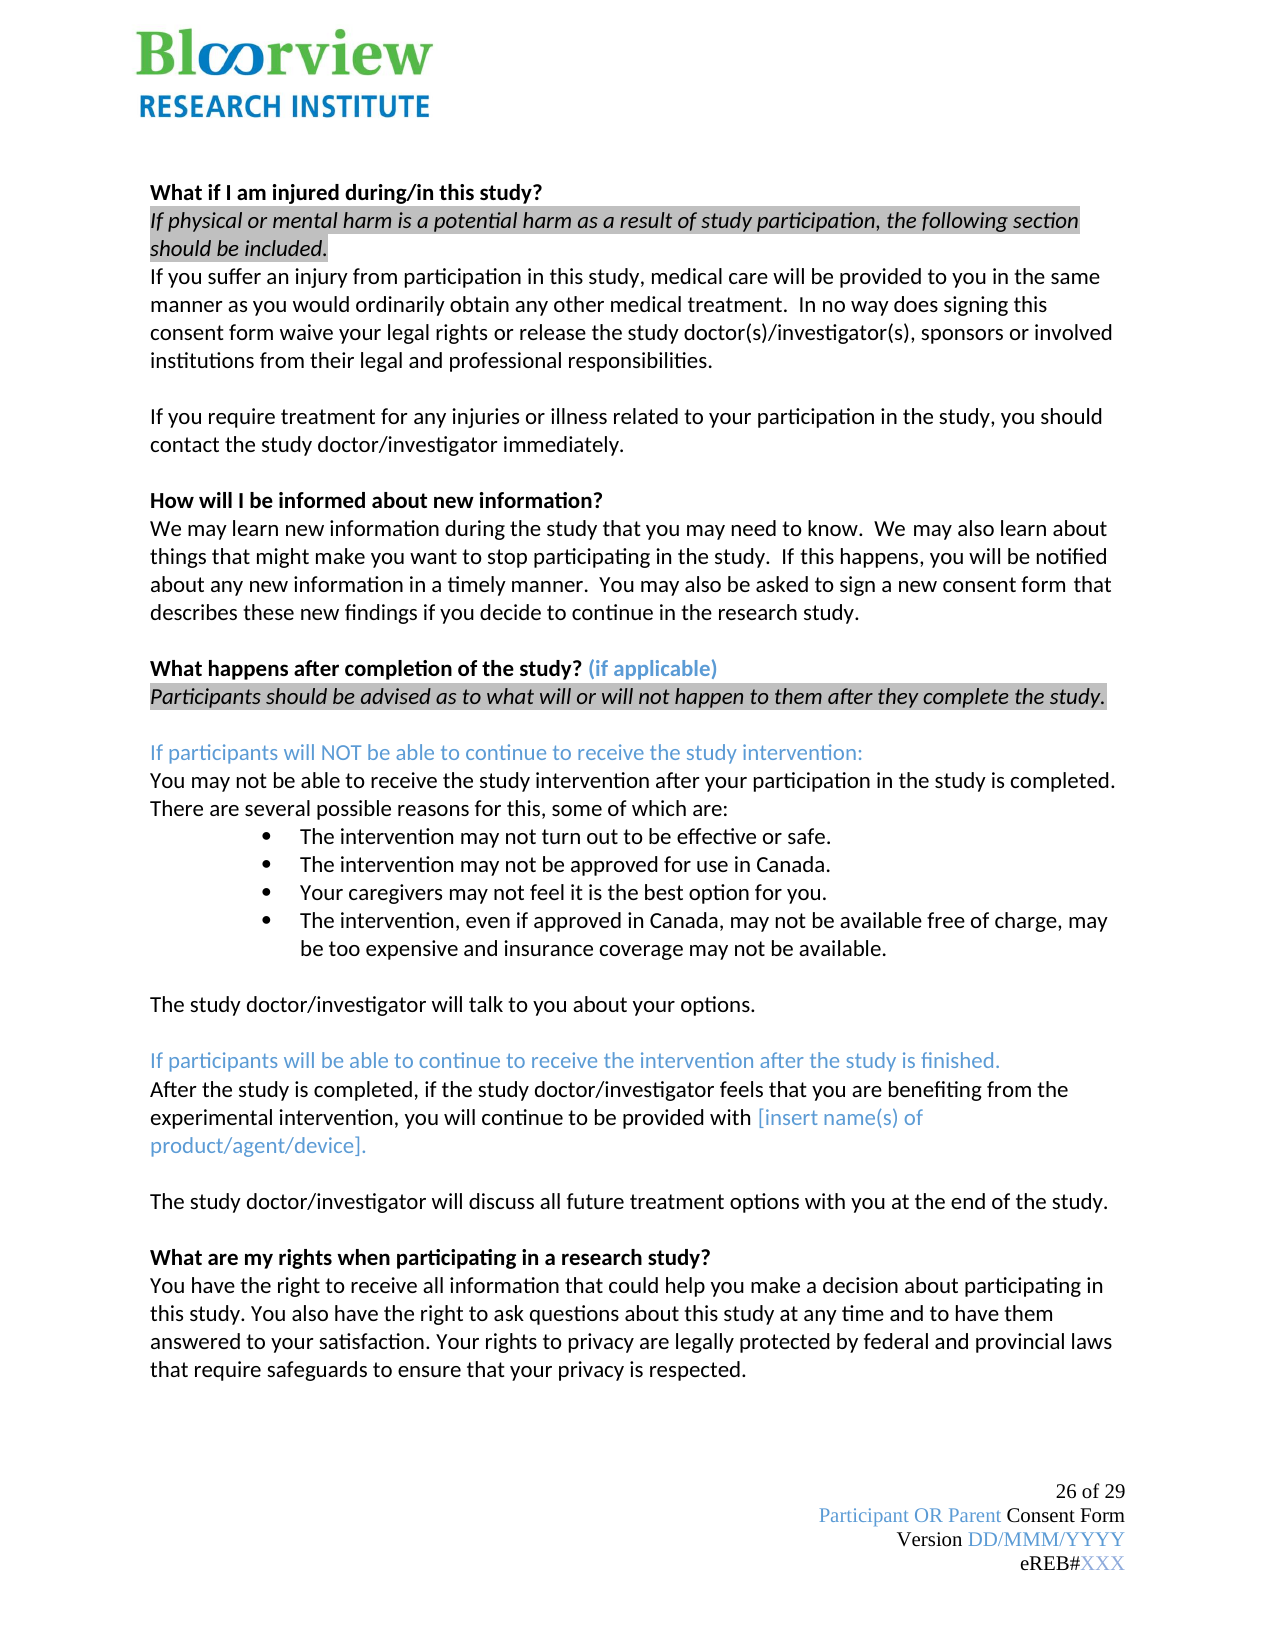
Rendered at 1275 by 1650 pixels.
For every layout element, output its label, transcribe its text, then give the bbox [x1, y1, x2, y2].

list The intervention, even if approved in Canada, may not be available free of charge, may be too expensive and insurance coverage may not be available. [262, 907, 1125, 963]
text You may not be able to receive the study intervention after your participation in the study is completed. There are several possible reasons for this, some of which are: [150, 766, 1125, 822]
text If participants will NOT be able to continue to receive the study intervention: [150, 738, 1125, 766]
text The study doctor/investigator will talk to you about your options. [150, 991, 1125, 1019]
text We may learn new information during the study that you may need to know. We may also learn about things that might make you want to stop participating in the study. If this happens, you will be notified about any new information in a timely manner. You may also be asked to sign a new consent form that describes these new findings if you decide to continue in the research study. [150, 514, 1125, 626]
text What are my rights when participating in a research study? [150, 1243, 1125, 1271]
text What happens after completion of the study? (if applicable) [150, 654, 1125, 682]
text If physical or mental harm is a potential harm as a result of study participation, the following section should be included. [328, 206, 1125, 262]
list Your caregivers may not feel it is the best option for you. [262, 878, 1125, 907]
text Participants should be advised as to what will or will not happen to them after they complete the study. [150, 682, 1125, 710]
text If you require treatment for any injuries or illness related to your participation in the study, you should contact the study doctor/investigator immediately. [150, 402, 1125, 458]
text The study doctor/investigator will discuss all future treatment options with you at the end of the study. [150, 1187, 1125, 1215]
list The intervention may not be approved for use in Canada. [262, 851, 1125, 878]
list The intervention may not turn out to be effective or safe. [262, 822, 1125, 851]
text If participants will be able to continue to receive the intervention after the study is finished. [150, 1047, 1125, 1075]
text You have the right to receive all information that could help you make a decision about participating in this study. You also have the right to ask questions about this study at any time and to have them answered to your satisfaction. Your rights to privacy are legally protected by federal and provincial laws that require safeguards to ensure that your privacy is respected. [150, 1271, 1125, 1383]
text What if I am injured during/in this study? [150, 178, 1125, 206]
text If you suffer an injury from participation in this study, medical care will be provided to you in the same manner as you would ordinarily obtain any other medical treatment. In no way does signing this consent form waive your legal rights or release the study doctor(s)/investigator(s), sponsors or involved institutions from their legal and professional responsibilities. [150, 262, 1125, 374]
text How will I be informed about new information? [150, 486, 1125, 514]
text After the study is completed, if the study doctor/investigator feels that you are benefiting from the experimental intervention, you will continue to be provided with [insert name(s) of product/agent/device]. [150, 1075, 1125, 1159]
picture [115, 7, 454, 138]
